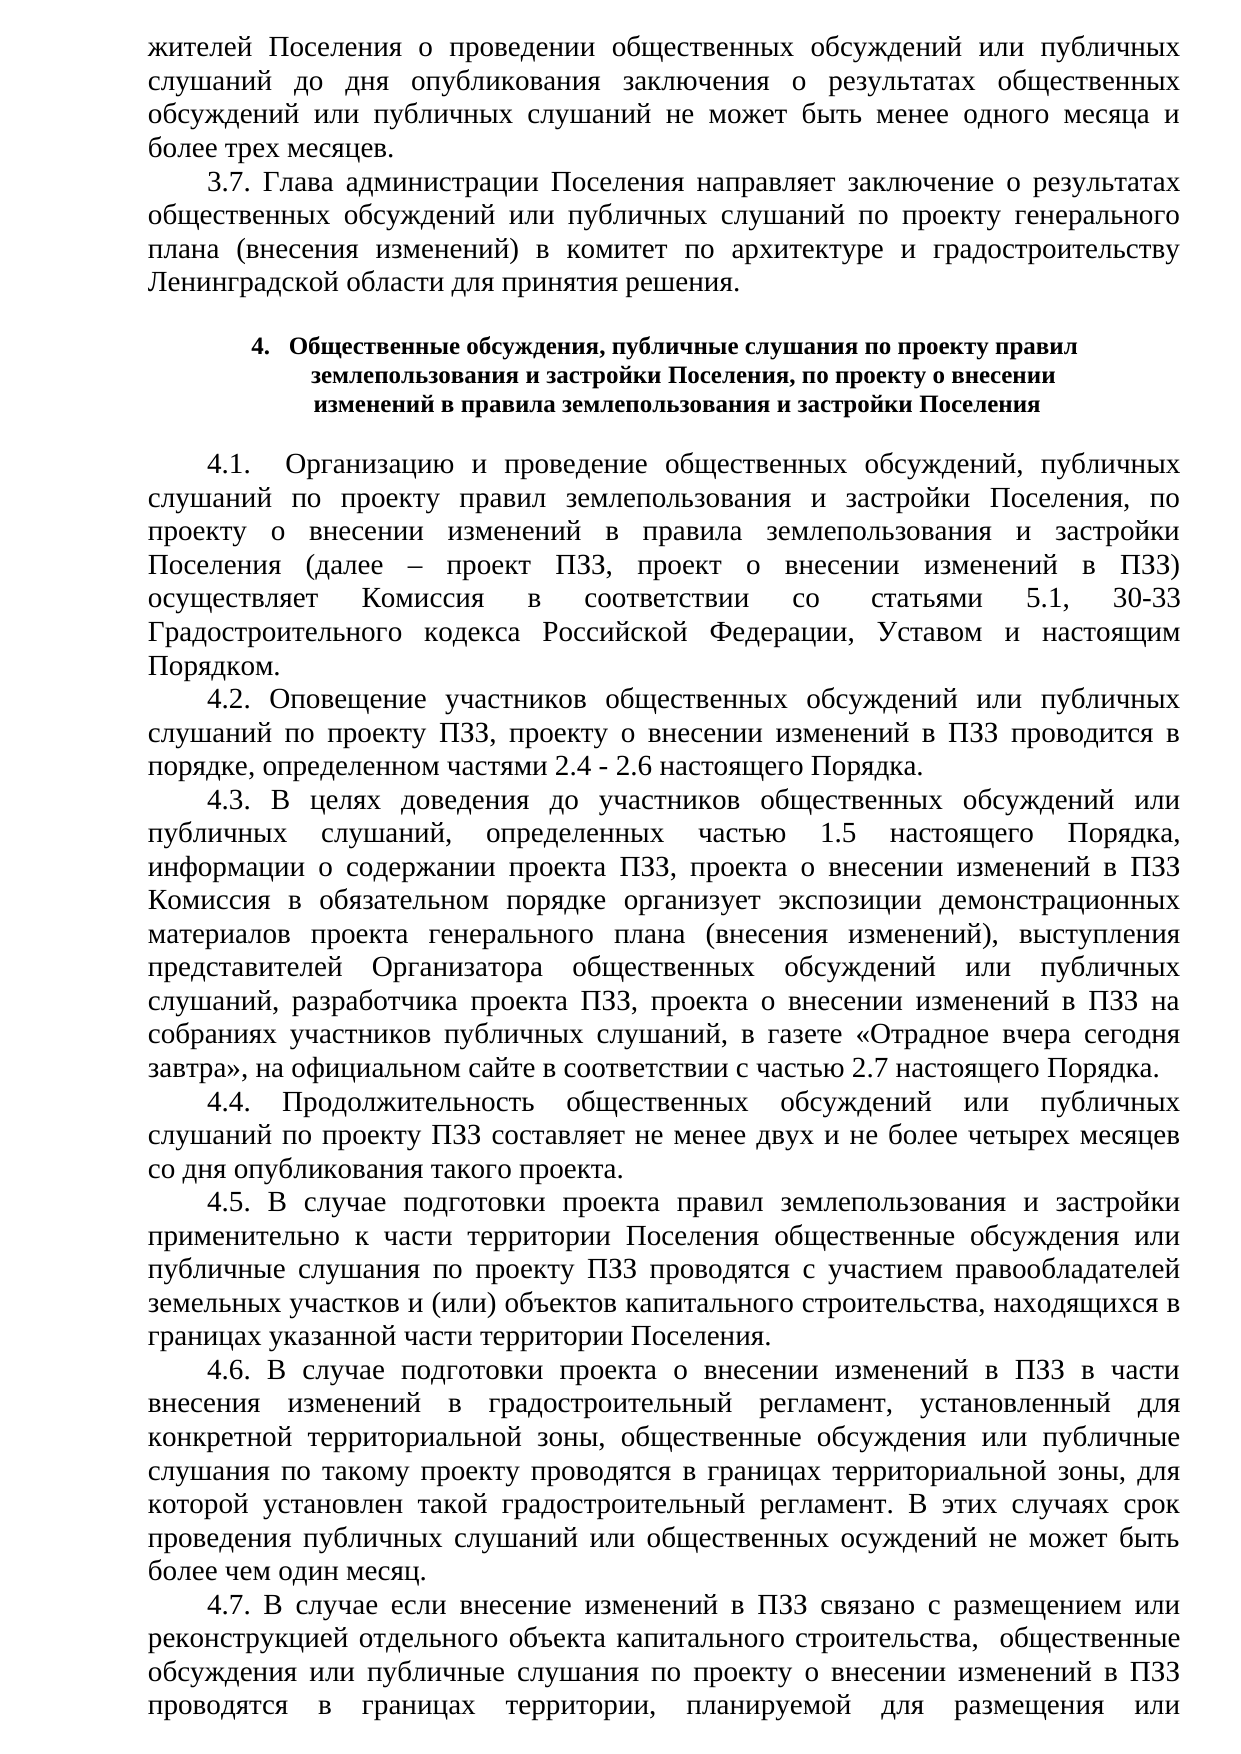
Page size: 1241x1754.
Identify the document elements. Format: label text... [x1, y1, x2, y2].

text 4.2. Оповещение участников общественных обсуждений или публичных слушаний по проекту ПЗЗ, проекту о внесении изменений в ПЗЗ проводится в порядке, определенном частями 2.4 - 2.6 настоящего Порядка. [148, 681, 1181, 782]
text 4.4. Продолжительность общественных обсуждений или публичных слушаний по проекту ПЗЗ составляет не менее двух и не более четырех месяцев со дня опубликования такого проекта. [148, 1084, 1181, 1184]
text 4.1. Организацию и проведение общественных обсуждений, публичных слушаний по проекту правил землепользования и застройки Поселения, по проекту о внесении изменений в правила землепользования и застройки Поселения (далее – проект ПЗЗ, проект о внесении изменений в ПЗЗ) осуществляет Комиссия в соответствии со статьями 5.1, 30-33 Градостроительного кодекса Российской Федерации, Уставом и настоящим Порядком. [148, 446, 1181, 681]
text 3.7. Глава администрации Поселения направляет заключение о результатах общественных обсуждений или публичных слушаний по проекту генерального плана (внесения изменений) в комитет по архитектуре и градостроительству Ленинградской области для принятия решения. [148, 164, 1181, 298]
list Общественные обсуждения, публичные слушания по проекту правил землепользования и застройки Поселения, по проекту о внесении [148, 331, 1181, 389]
text изменений в правила землепользования и застройки Поселения [148, 389, 1181, 418]
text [148, 1587, 1181, 1721]
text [148, 29, 1181, 164]
text 4.3. В целях доведения до участников общественных обсуждений или публичных слушаний, определенных частью 1.5 настоящего Порядка, информации о содержании проекта ПЗЗ, проекта о внесении изменений в ПЗЗ Комиссия в обязательном порядке организует экспозиции демонстрационных материалов проекта генерального плана (внесения изменений), выступления представителей Организатора общественных обсуждений или публичных слушаний, разработчика проекта ПЗЗ, проекта о внесении изменений в ПЗЗ на собраниях участников публичных слушаний, в газете «Отрадное вчера сегодня завтра», на официальном сайте в соответствии с частью 2.7 настоящего Порядка. [148, 782, 1181, 1084]
text 4.5. В случае подготовки проекта правил землепользования и застройки применительно к части территории Поселения общественные обсуждения или публичные слушания по проекту ПЗЗ проводятся с участием правообладателей земельных участков и (или) объектов капитального строительства, находящихся в границах указанной части территории Поселения. [148, 1184, 1181, 1352]
text 4.6. В случае подготовки проекта о внесении изменений в ПЗЗ в части внесения изменений в градостроительный регламент, установленный для конкретной территориальной зоны, общественные обсуждения или публичные слушания по такому проекту проводятся в границах территориальной зоны, для которой установлен такой градостроительный регламент. В этих случаях срок проведения публичных слушаний или общественных осуждений не может быть более чем один месяц. [148, 1352, 1181, 1587]
